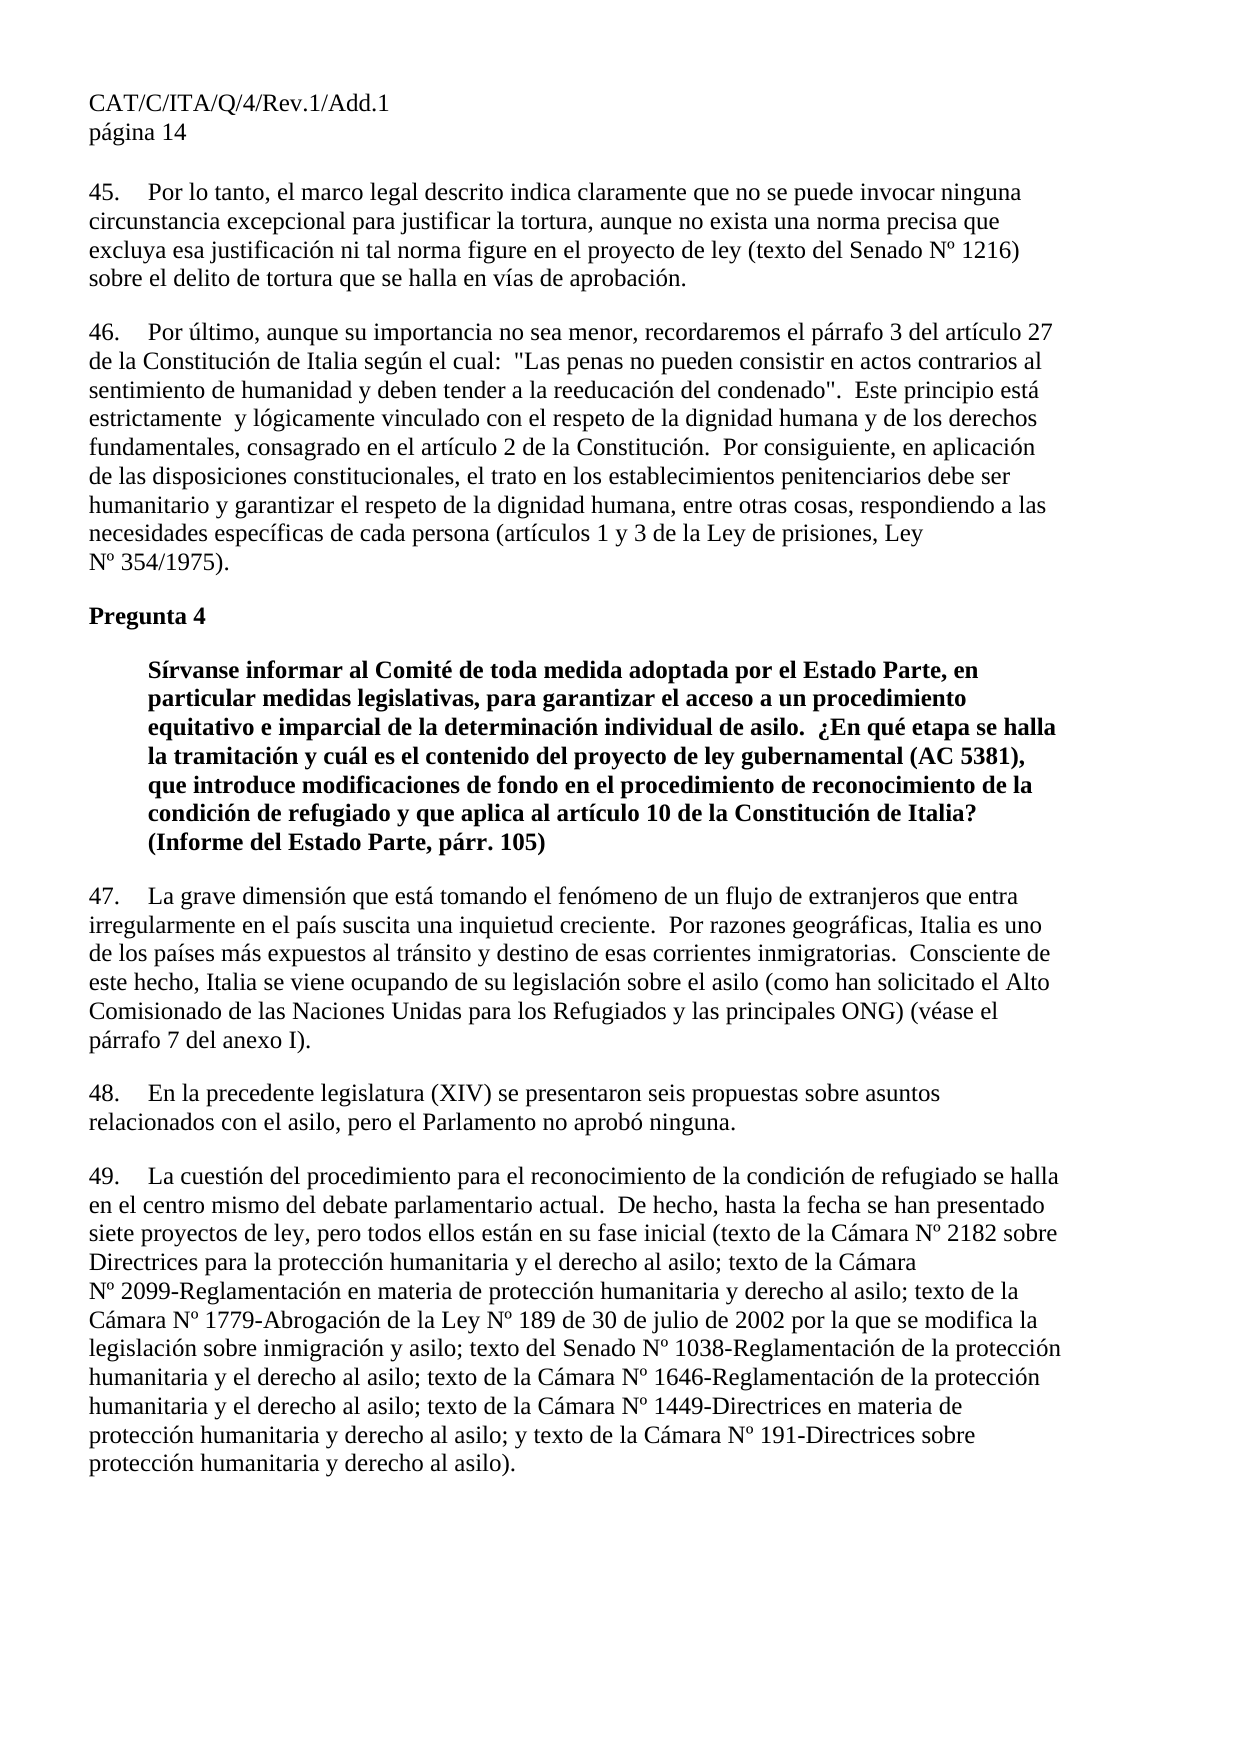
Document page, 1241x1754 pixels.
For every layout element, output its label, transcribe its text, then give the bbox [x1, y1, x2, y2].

text 45. Por lo tanto, el marco legal descrito indica claramente que no se puede invocar ninguna circunstancia excepcional para justificar la tortura, aunque no exista una norma precisa que excluya esa justificación ni tal norma figure en el proyecto de ley (texto del Senado Nº 1216) sobre el delito de tortura que se halla en vías de aprobación. [88, 177, 1063, 292]
text 49. La cuestión del procedimiento para el reconocimiento de la condición de refugiado se halla en el centro mismo del debate parlamentario actual. De hecho, hasta la fecha se han presentado siete proyectos de ley, pero todos ellos están en su fase inicial (texto de la Cámara Nº 2182 sobre Directrices para la protección humanitaria y el derecho al asilo; texto de la Cámara Nº 2099-Reglamentación en materia de protección humanitaria y derecho al asilo; texto de la Cámara Nº 1779-Abrogación de la Ley Nº 189 de 30 de julio de 2002 por la que se modifica la legislación sobre inmigración y asilo; texto del Senado Nº 1038-Reglamentación de la protección humanitaria y el derecho al asilo; texto de la Cámara Nº 1646-Reglamentación de la protección humanitaria y el derecho al asilo; texto de la Cámara Nº 1449-Directrices en materia de protección humanitaria y derecho al asilo; y texto de la Cámara Nº 191-Directrices sobre protección humanitaria y derecho al asilo). [88, 1161, 1063, 1477]
text Sírvanse informar al Comité de toda medida adoptada por el Estado Parte, en particular medidas legislativas, para garantizar el acceso a un procedimiento equitativo e imparcial de la determinación individual de asilo. ¿En qué etapa se halla la tramitación y cuál es el contenido del proyecto de ley gubernamental (AC 5381), que introduce modificaciones de fondo en el procedimiento de reconocimiento de la condición de refugiado y que aplica al artículo 10 de la Constitución de Italia? (Informe del Estado Parte, párr. 105) [88, 655, 1063, 856]
text 47. La grave dimensión que está tomando el fenómeno de un flujo de extranjeros que entra irregularmente en el país suscita una inquietud creciente. Por razones geográficas, Italia es uno de los países más expuestos al tránsito y destino de esas corrientes inmigratorias. Consciente de este hecho, Italia se viene ocupando de su legislación sobre el asilo (como han solicitado el Alto Comisionado de las Naciones Unidas para los Refugiados y las principales ONG) (véase el párrafo 7 del anexo I). [88, 881, 1063, 1053]
text 48. En la precedente legislatura (XIV) se presentaron seis propuestas sobre asuntos relacionados con el asilo, pero el Parlamento no aprobó ninguna. [88, 1078, 1063, 1136]
text 46. Por último, aunque su importancia no sea menor, recordaremos el párrafo 3 del artículo 27 de la Constitución de Italia según el cual: "Las penas no pueden consistir en actos contrarios al sentimiento de humanidad y deben tender a la reeducación del condenado". Este principio está estrictamente y lógicamente vinculado con el respeto de la dignidad humana y de los derechos fundamentales, consagrado en el artículo 2 de la Constitución. Por consiguiente, en aplicación de las disposiciones constitucionales, el trato en los establecimientos penitenciarios debe ser humanitario y garantizar el respeto de la dignidad humana, entre otras cosas, respondiendo a las necesidades específicas de cada persona (artículos 1 y 3 de la Ley de prisiones, Ley Nº 354/1975). [88, 317, 1063, 576]
text Pregunta 4 [88, 601, 1063, 630]
